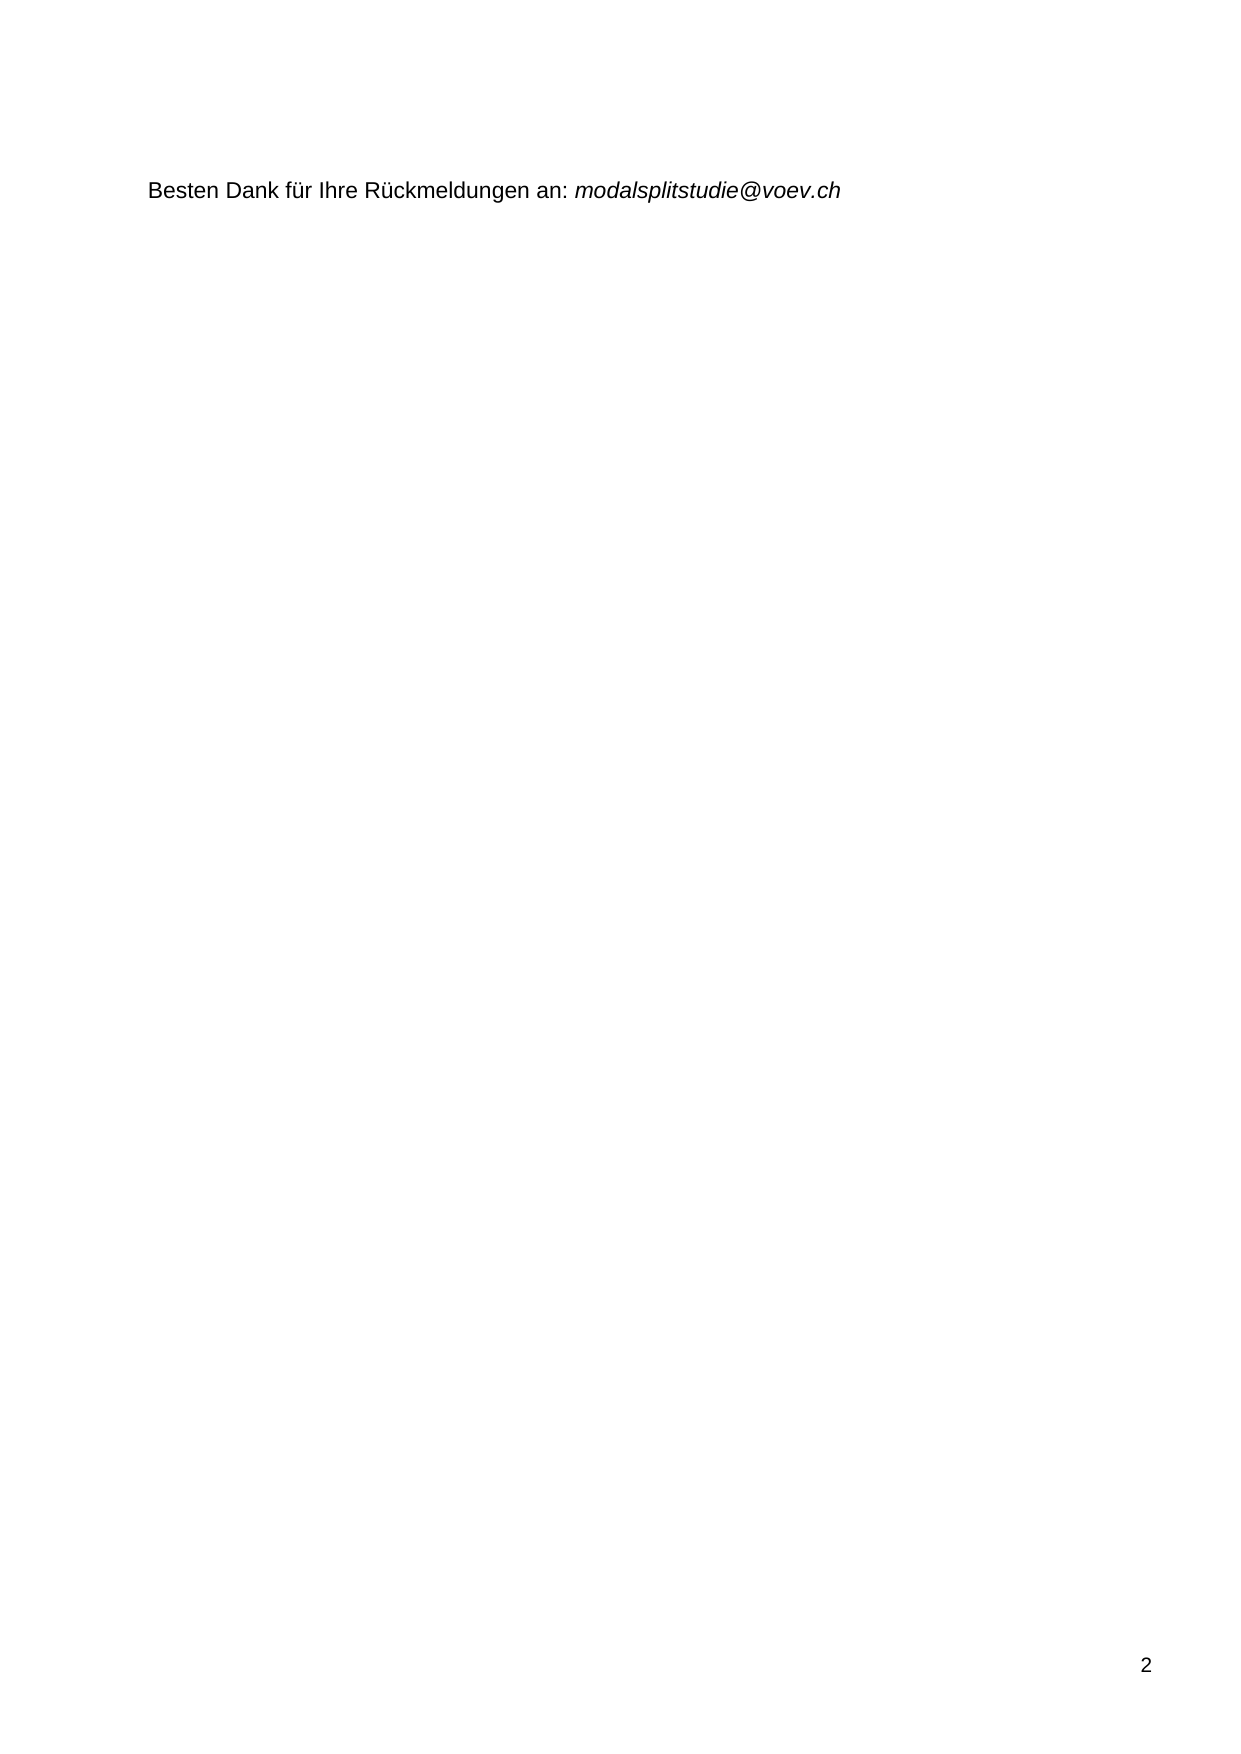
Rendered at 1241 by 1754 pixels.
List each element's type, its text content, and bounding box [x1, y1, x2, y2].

text Besten Dank für Ihre Rückmeldungen an: modalsplitstudie@voev.ch [148, 177, 1152, 203]
